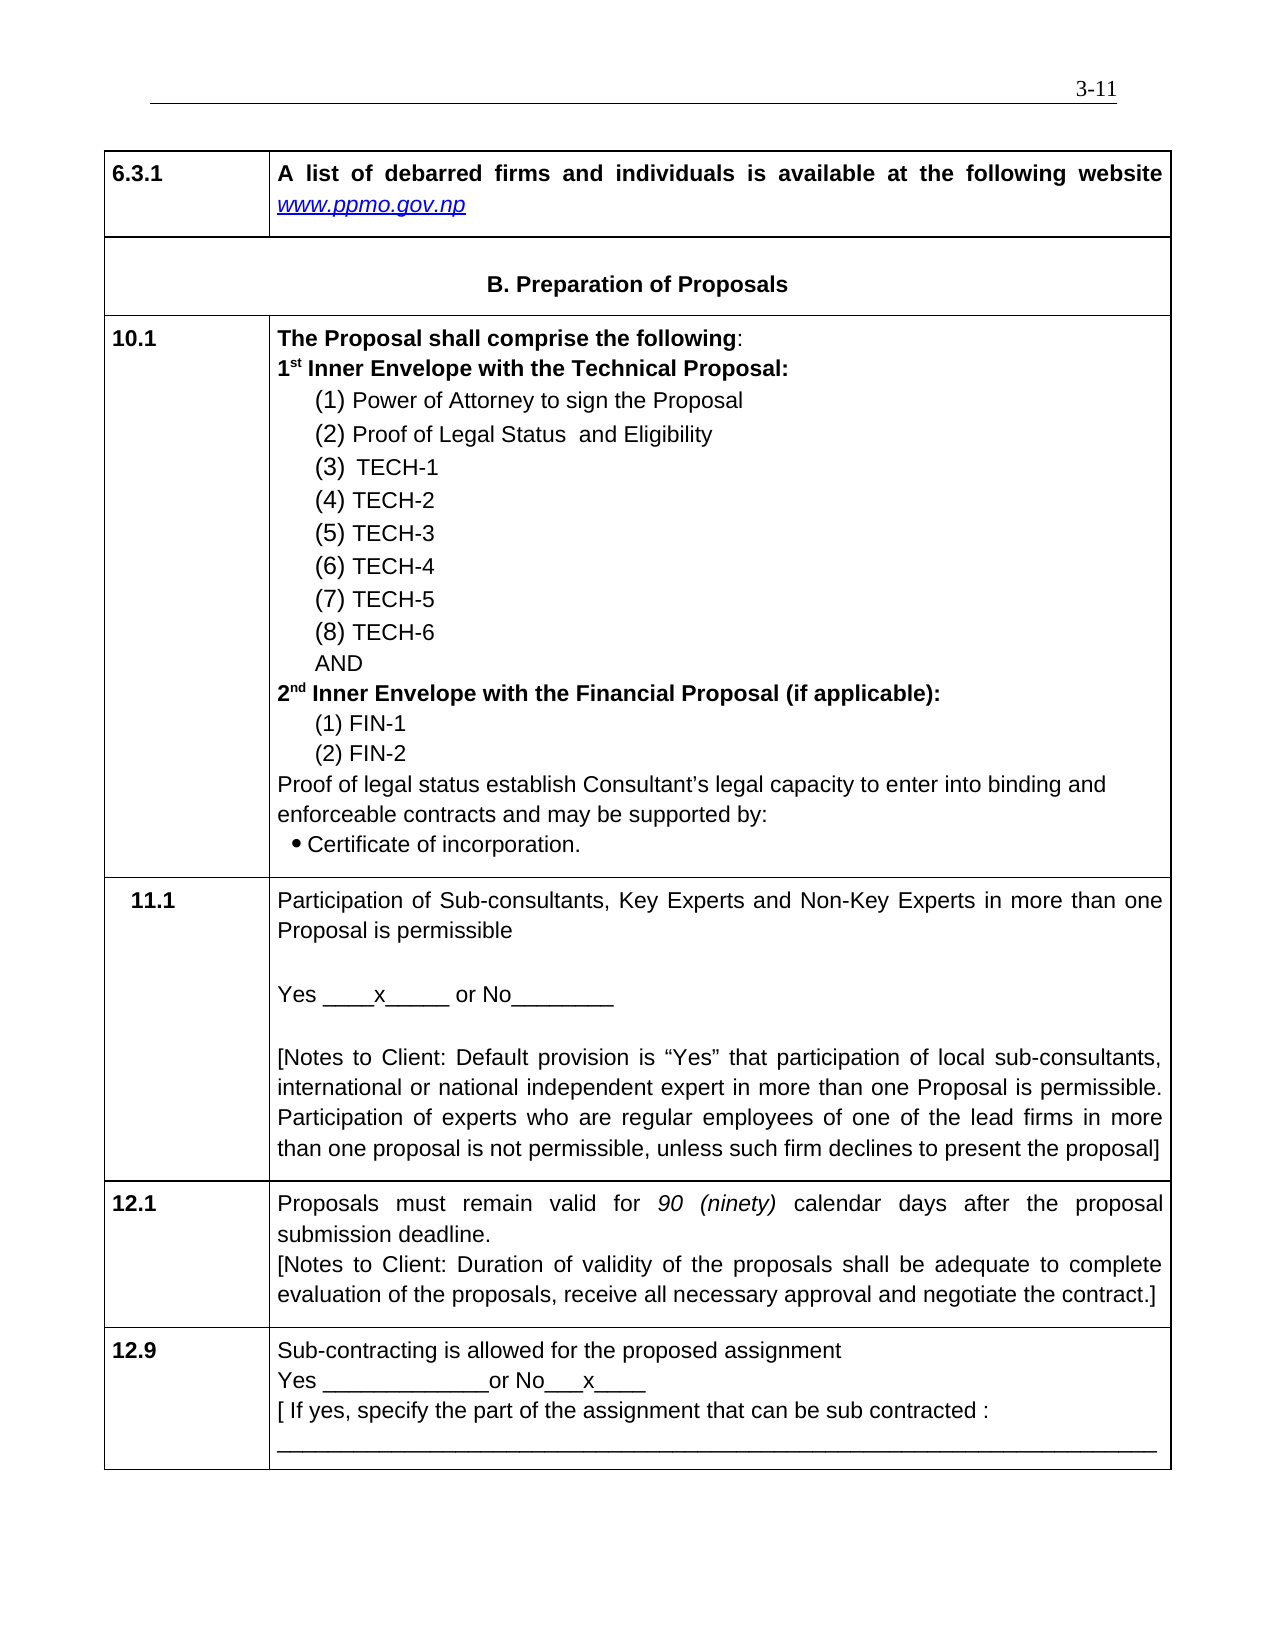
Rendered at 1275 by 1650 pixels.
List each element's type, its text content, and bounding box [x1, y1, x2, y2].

table_cell 10.1 [105, 316, 269, 877]
table_cell Participation of Sub-consultants, Key Experts and Non-Key Experts in more than one Proposal is permissible Yes ____x_____ or No________ [Notes to Client: Default provision is “Yes” that participation of local sub-consultants, international or national independent expert in more than one Proposal is permissible. Participation of experts who are regular employees of one of the lead firms in more than one proposal is not permissible, unless such firm declines to present the proposal] [270, 878, 1170, 1180]
table_cell Proposals must remain valid for 90 (ninety) calendar days after the proposal submission deadline. [Notes to Client: Duration of validity of the proposals shall be adequate to complete evaluation of the proposals, receive all necessary approval and negotiate the contract.] [270, 1182, 1170, 1326]
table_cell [270, 1328, 1170, 1469]
table_cell B. Preparation of Proposals [105, 238, 1170, 315]
table_cell A list of debarred firms and individuals is available at the following website www.ppmo.gov.np [270, 152, 1170, 236]
table_cell The Proposal shall comprise the following: 1st Inner Envelope with the Technical Proposal: Power of Attorney to sign the Proposal Proof of Legal Status and Eligibility TECH-1 TECH-2 TECH-3 TECH-4 TECH-5 TECH-6 AND 2nd Inner Envelope with the Financial Proposal (if applicable): (1) FIN-1 (2) FIN-2 Proof of legal status establish Consultant’s legal capacity to enter into binding and enforceable contracts and may be supported by: Certificate of incorporation. [270, 316, 1170, 877]
table_cell 11.1 [105, 878, 269, 1180]
table_cell 12.9 [105, 1328, 269, 1469]
table_cell 12.1 [105, 1182, 269, 1326]
table_cell 6.3.1 [105, 152, 269, 236]
